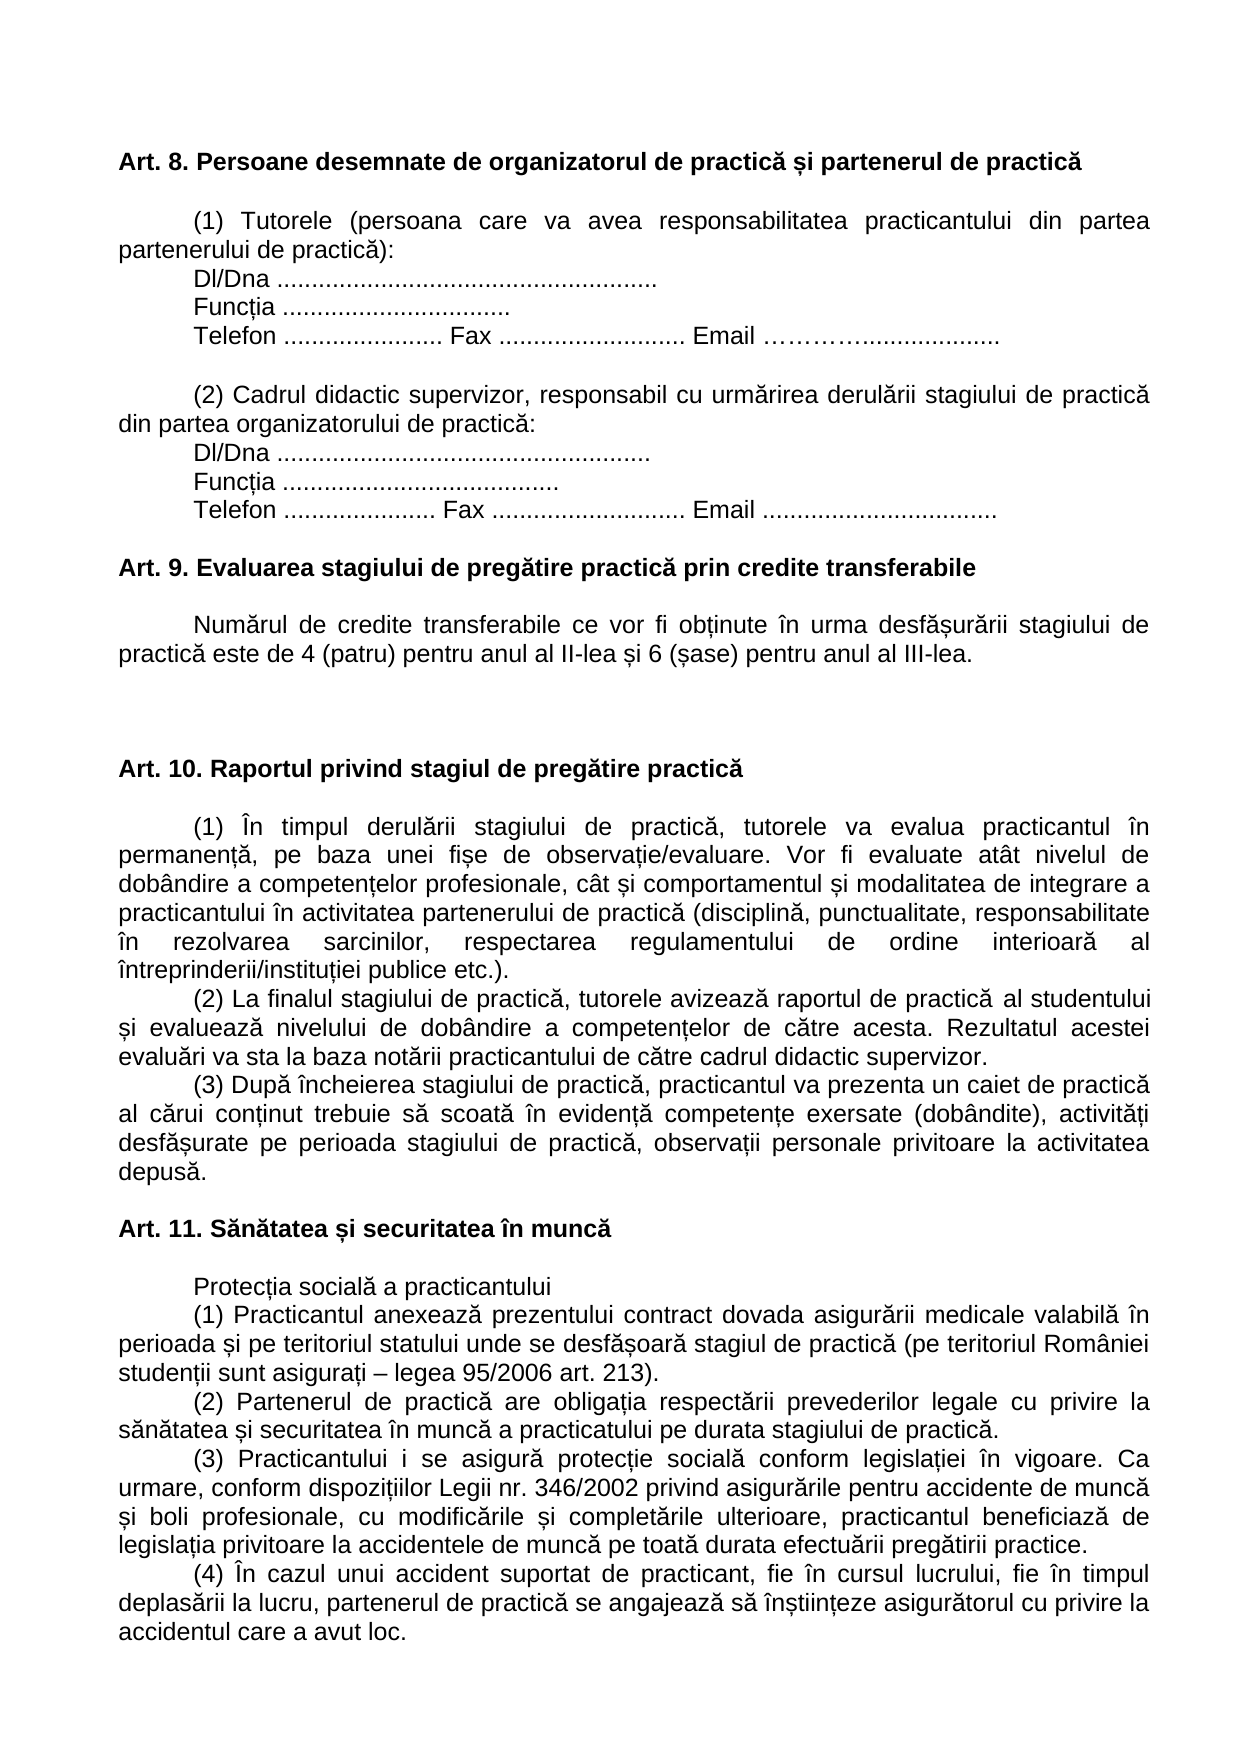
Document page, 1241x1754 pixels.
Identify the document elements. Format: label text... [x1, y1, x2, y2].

text Art. 10. Raportul privind stagiul de pregătire practică [118, 754, 1152, 783]
text Dl/Dna ...................................................... [118, 438, 1152, 467]
text (2) Partenerul de practică are obligația respectării prevederilor legale cu privire la sănătatea și securitatea în muncă a practicatului pe durata stagiului de practică. [118, 1387, 1152, 1444]
text Numărul de credite transferabile ce vor fi obținute în urma desfășurării stagiului de practică este de 4 (patru) pentru anul al II-lea și 6 (șase) pentru anul al III-lea. [118, 610, 1152, 668]
text (2) La finalul stagiului de practică, tutorele avizează raportul de practică al studentului și evaluează nivelului de dobândire a competențelor de către acesta. Rezultatul acestei evaluări va sta la baza notării practicantului de către cadrul didactic supervizor. [118, 984, 1152, 1070]
text (4) În cazul unui accident suportat de practicant, fie în cursul lucrului, fie în timpul deplasării la lucru, partenerul de practică se angajează să înștiințeze asigurătorul cu privire la accidentul care a avut loc. [118, 1559, 1152, 1645]
text Art. 8. Persoane desemnate de organizatorul de practică și partenerul de practică [118, 147, 1152, 176]
text Art. 9. Evaluarea stagiului de pregătire practică prin credite transferabile [118, 553, 1152, 582]
text (1) Tutorele (persoana care va avea responsabilitatea practicantului din partea partenerului de practică): [118, 206, 1152, 264]
text (3) Practicantului i se asigură protecție socială conform legislației în vigoare. Ca urmare, conform dispozițiilor Legii nr. 346/2002 privind asigurările pentru accidente de muncă și boli profesionale, cu modificările și completările ulterioare, practicantul beneficiază de legislația privitoare la accidentele de muncă pe toată durata efectuării pregătirii practice. [118, 1444, 1152, 1559]
text Funcția ........................................ [118, 467, 1152, 495]
text Art. 11. Sănătatea și securitatea în muncă [118, 1214, 1152, 1243]
text (2) Cadrul didactic supervizor, responsabil cu urmărirea derulării stagiului de practică din partea organizatorului de practică: [118, 380, 1152, 438]
text (1) În timpul derulării stagiului de practică, tutorele va evalua practicantul în permanență, pe baza unei fișe de observație/evaluare. Vor fi evaluate atât nivelul de dobândire a competențelor profesionale, cât și comportamentul și modalitatea de integrare a practicantului în activitatea partenerului de practică (disciplină, punctualitate, responsabilitate în rezolvarea sarcinilor, respectarea regulamentului de ordine interioară al întreprinderii/instituției publice etc.). [118, 812, 1152, 984]
text Protecția socială a practicantului [118, 1272, 1152, 1300]
text Telefon ....................... Fax ........................... Email ………….................... [118, 321, 1152, 350]
text Dl/Dna ....................................................... [118, 264, 1152, 292]
text Funcția ................................. [118, 292, 1152, 321]
text (3) După încheierea stagiului de practică, practicantul va prezenta un caiet de practică al cărui conținut trebuie să scoată în evidență competențe exersate (dobândite), activități desfășurate pe perioada stagiului de practică, observații personale privitoare la activitatea depusă. [118, 1070, 1152, 1185]
text Telefon ...................... Fax ............................ Email .................................. [118, 495, 1152, 524]
text (1) Practicantul anexează prezentului contract dovada asigurării medicale valabilă în perioada și pe teritoriul statului unde se desfășoară stagiul de practică (pe teritoriul României studenții sunt asigurați – legea 95/2006 art. 213). [118, 1300, 1152, 1387]
